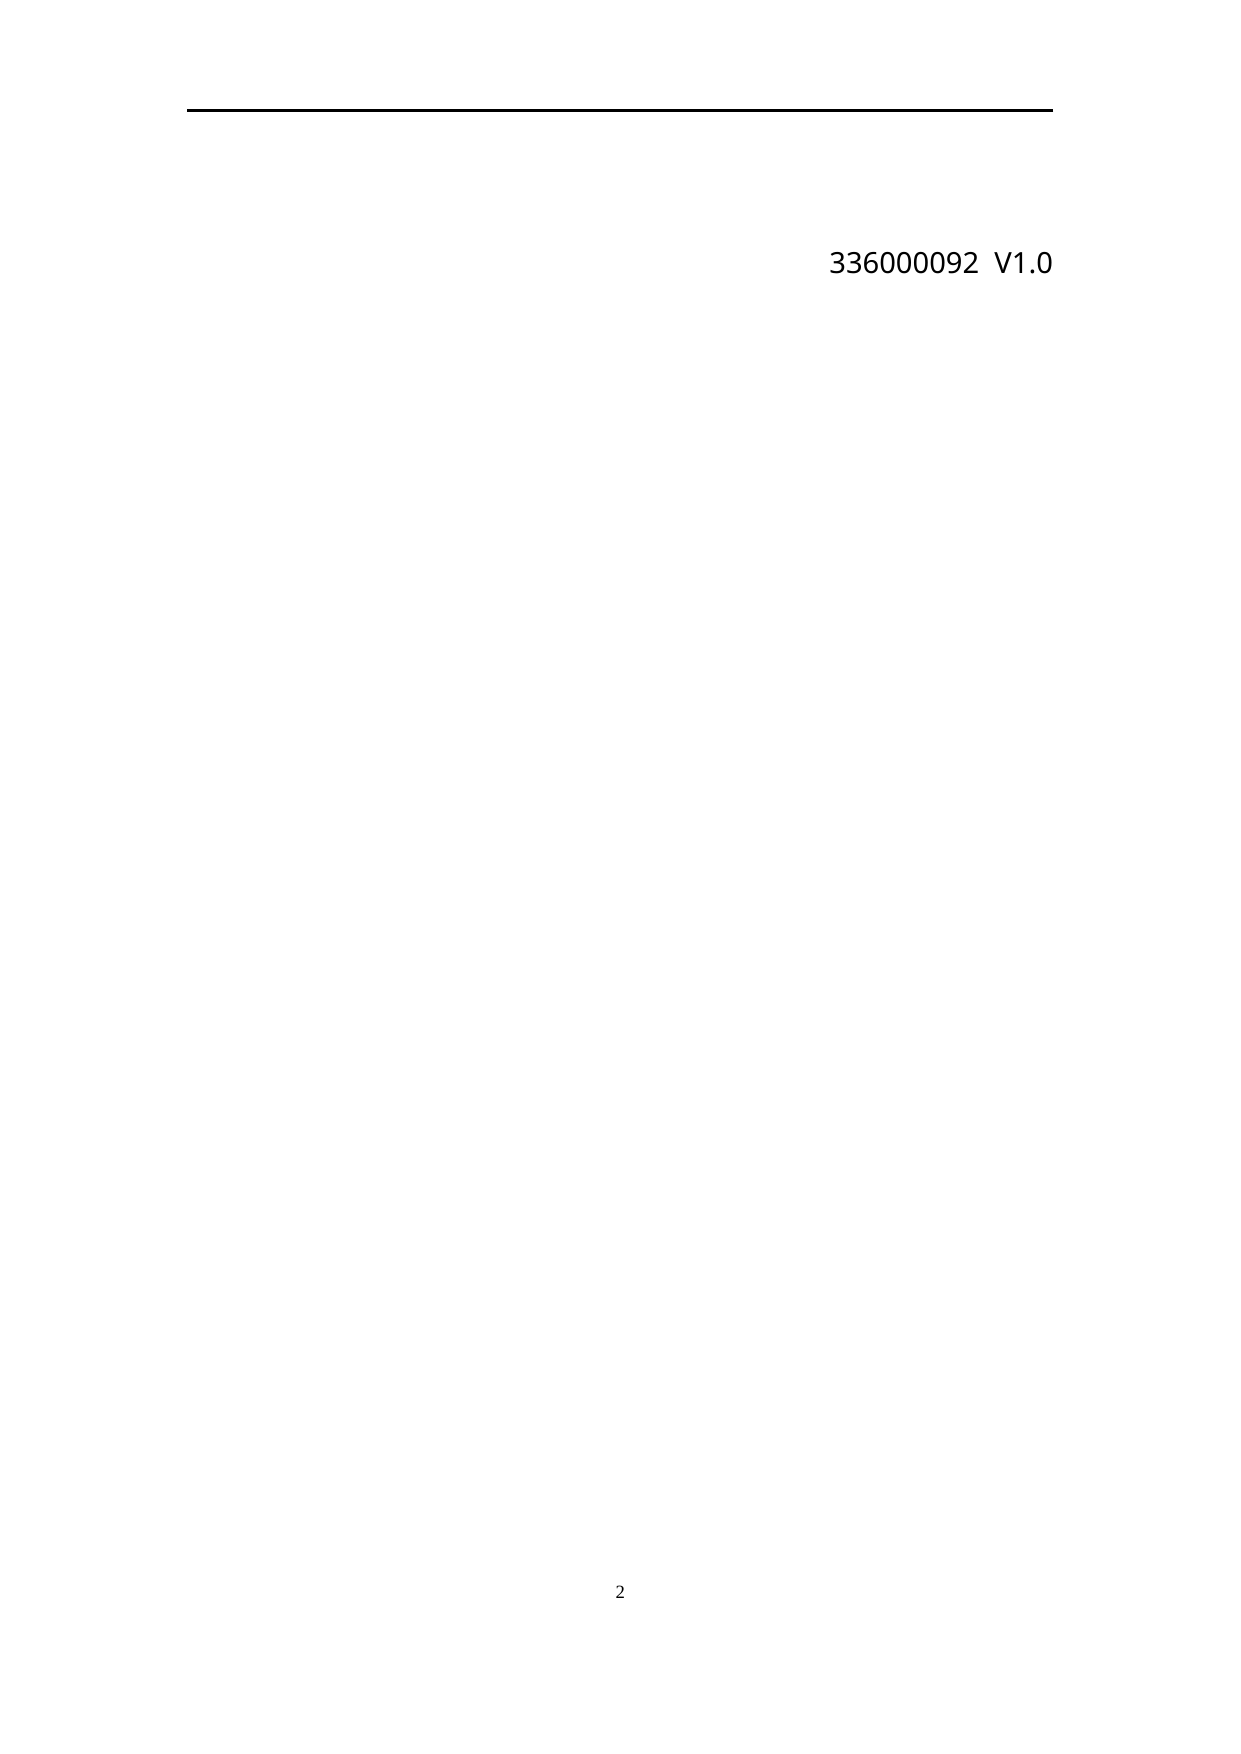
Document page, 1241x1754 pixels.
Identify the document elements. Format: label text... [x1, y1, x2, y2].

text 336000092 V1.0 [187, 229, 1053, 294]
